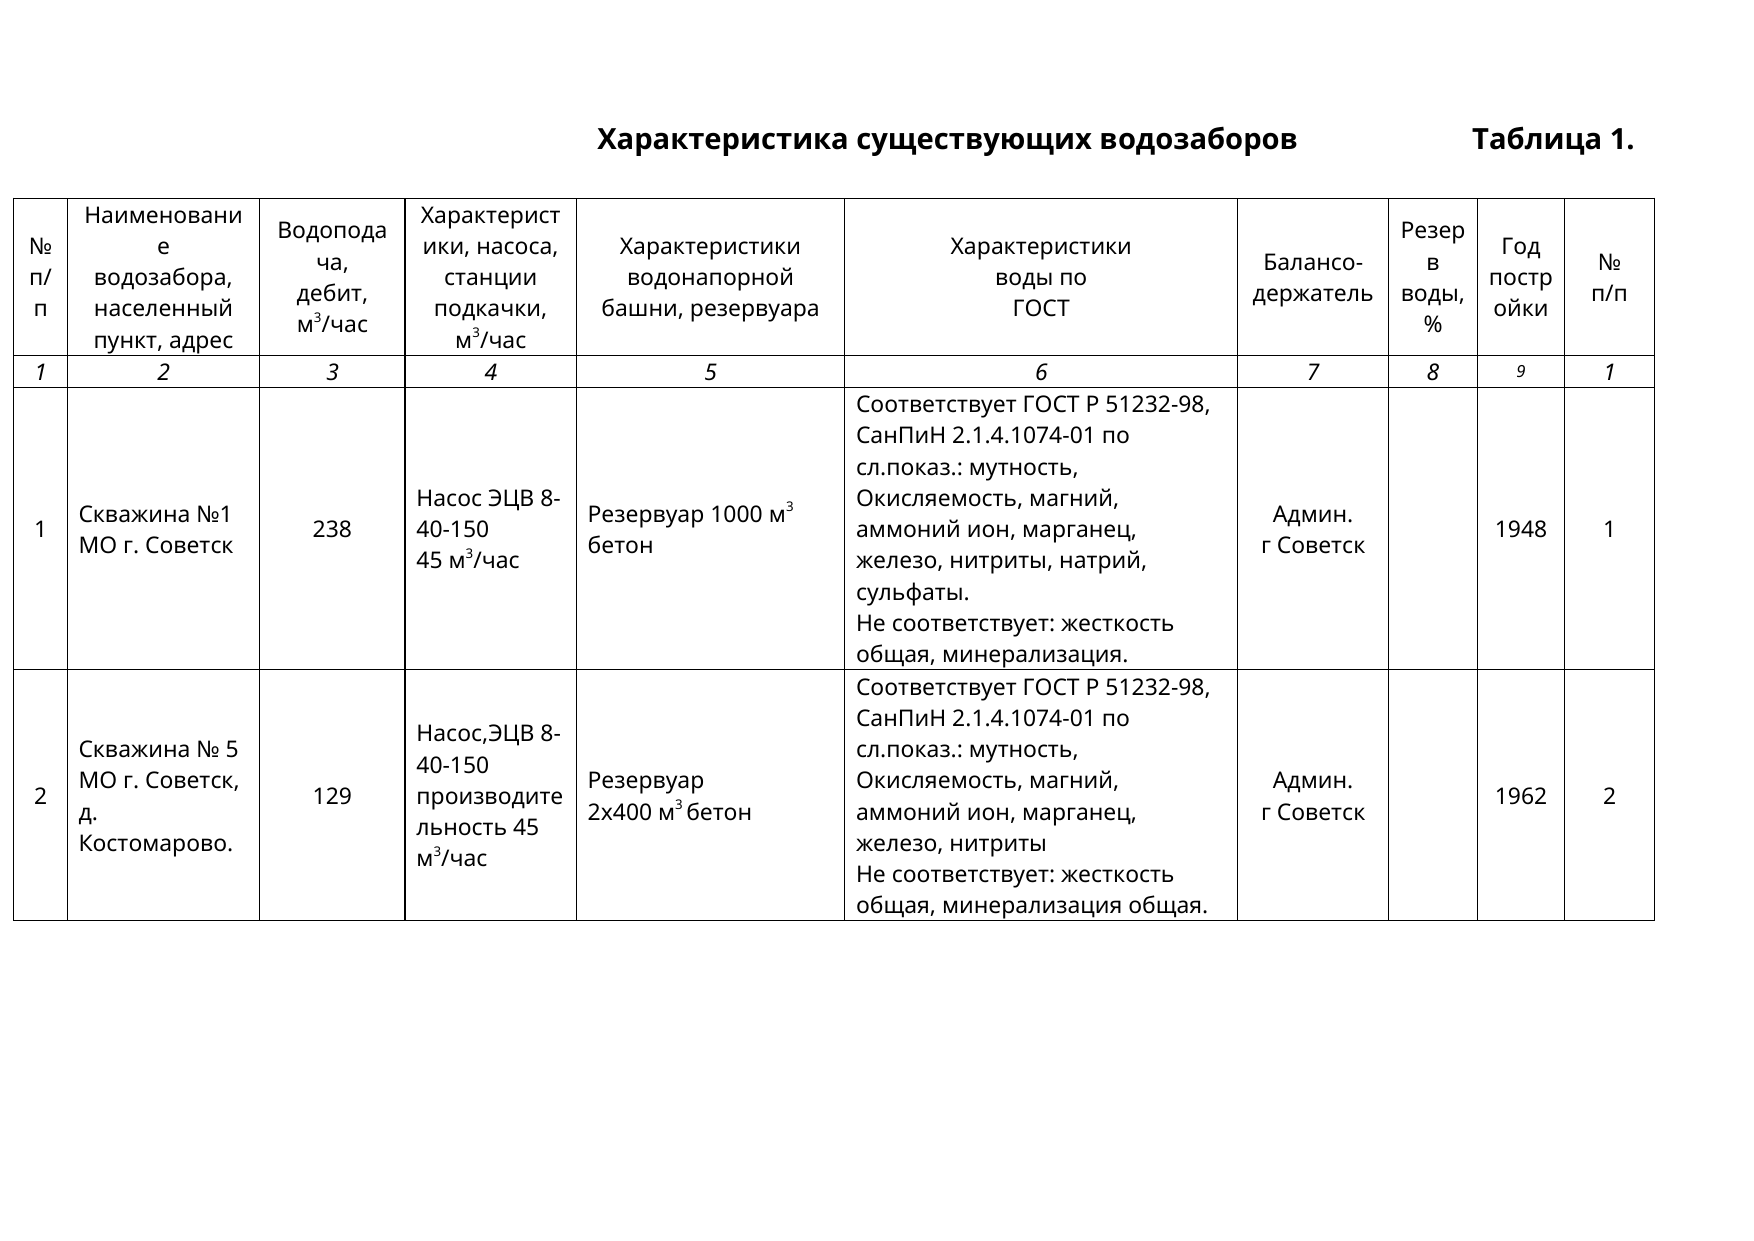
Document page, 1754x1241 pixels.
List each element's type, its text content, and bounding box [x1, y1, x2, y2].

table_cell [1389, 670, 1477, 920]
table_cell 1 [14, 388, 67, 669]
table_header Характеристики воды по ГОСТ [845, 199, 1237, 355]
table_cell Скважина №1 МО г. Советск [68, 388, 259, 669]
table_cell 8 [1389, 356, 1477, 387]
table_cell 129 [260, 670, 404, 920]
table_cell 5 [577, 356, 844, 387]
text Характеристика существующих водозаборов Таблица 1. [89, 118, 1636, 158]
table_cell Резервуар 2х400 м3 бетон [577, 670, 844, 920]
table_cell 4 [406, 356, 576, 387]
table_header Характеристики, насоса, станции подкачки, м3/час [406, 199, 576, 355]
table_header Резерв воды, % [1389, 199, 1477, 355]
table_header Водоподача, дебит, м3/час [260, 199, 404, 355]
table_cell 1948 [1478, 388, 1564, 669]
table_cell Насос,ЭЦВ 8-40-150 производительность 45 м3/час [406, 670, 576, 920]
table_header Наименование водозабора, населенный пункт, адрес [68, 199, 259, 355]
table_cell 9 [1478, 356, 1564, 387]
table_cell 2 [14, 670, 67, 920]
table_cell Резервуар 1000 м3 бетон [577, 388, 844, 669]
table_header Год постройки [1478, 199, 1564, 355]
table_cell [1389, 388, 1477, 669]
table_cell 2 [1565, 670, 1654, 920]
table_cell Соответствует ГОСТ Р 51232-98, СанПиН 2.1.4.1074-01 по сл.показ.: мутность, Окисляемость, магний, аммоний ион, марганец, железо, нитриты, натрий, сульфаты. Не соответствует: жесткость общая, минерализация. [845, 388, 1237, 669]
table_cell 3 [260, 356, 404, 387]
table_cell Соответствует ГОСТ Р 51232-98, СанПиН 2.1.4.1074-01 по сл.показ.: мутность, Окисляемость, магний, аммоний ион, марганец, железо, нитриты Не соответствует: жесткость общая, минерализация общая. [845, 670, 1237, 920]
table_cell 1 [1565, 388, 1654, 669]
table_cell 1 [14, 356, 67, 387]
table_header Балансо- держатель [1238, 199, 1388, 355]
table_cell Админ. г Советск [1238, 388, 1388, 669]
table_cell Админ. г Советск [1238, 670, 1388, 920]
table_cell 238 [260, 388, 404, 669]
table_header Характеристики водонапорной башни, резервуара [577, 199, 844, 355]
table_header № п/п [14, 199, 67, 355]
table_cell Насос ЭЦВ 8-40-150 45 м3/час [406, 388, 576, 669]
table_cell 2 [68, 356, 259, 387]
table_cell 1 [1565, 356, 1654, 387]
table_cell 1962 [1478, 670, 1564, 920]
table_cell 7 [1238, 356, 1388, 387]
table_cell 6 [845, 356, 1237, 387]
table_cell Скважина № 5 МО г. Советск, д. Костомарово. [68, 670, 259, 920]
table_header № п/п [1565, 199, 1654, 355]
